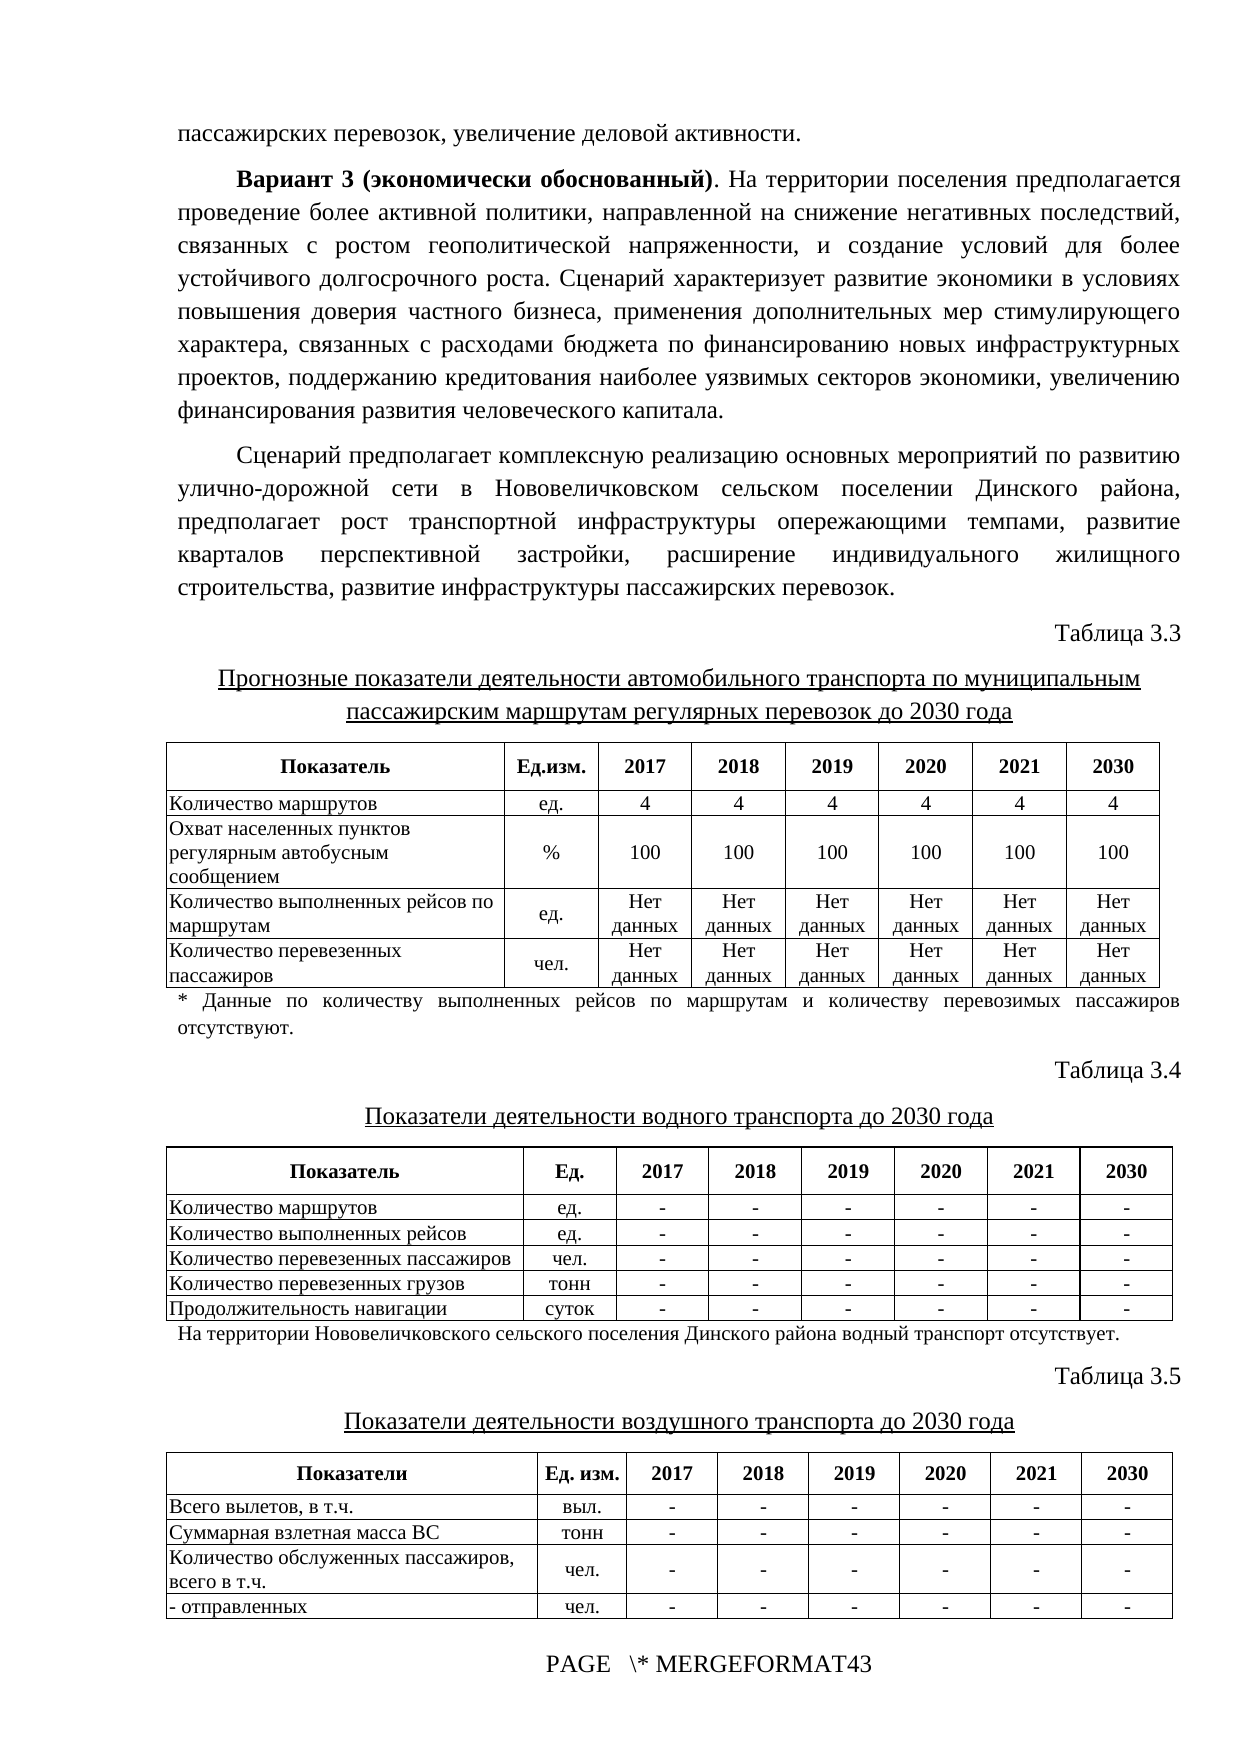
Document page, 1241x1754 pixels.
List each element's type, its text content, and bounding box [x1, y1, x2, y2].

table_cell - отправленных [167, 1594, 537, 1618]
table_cell - [895, 1246, 987, 1269]
table_header 2020 [895, 1148, 987, 1194]
table_cell 4 [1067, 791, 1159, 815]
table_cell 100 [692, 816, 785, 888]
table_cell 100 [786, 816, 878, 888]
table_header 2019 [802, 1148, 894, 1194]
table_cell - [895, 1296, 987, 1320]
table_cell выл. [538, 1495, 626, 1518]
table_cell - [802, 1195, 894, 1219]
table_cell - [709, 1246, 801, 1269]
table_header 2021 [991, 1453, 1081, 1493]
table_cell - [718, 1495, 808, 1518]
table_cell % [505, 816, 598, 888]
table_cell - [809, 1594, 899, 1618]
table_cell ед. [505, 791, 598, 815]
table_cell Количество выполненных рейсов [167, 1220, 523, 1244]
table_cell - [1082, 1594, 1172, 1618]
table_cell Нет данных [692, 889, 785, 937]
table_cell Нет данных [973, 939, 1066, 987]
table_cell - [991, 1594, 1081, 1618]
table_cell Нет данных [973, 889, 1066, 937]
table_cell - [1081, 1246, 1172, 1269]
table_cell - [802, 1271, 894, 1295]
table_cell - [1081, 1271, 1172, 1295]
table_cell Нет данных [1067, 939, 1159, 987]
table_cell - [1081, 1296, 1172, 1320]
table_cell - [718, 1545, 808, 1593]
table_header 2019 [809, 1453, 899, 1493]
table_cell ед. [505, 889, 598, 937]
text Сценарий предполагает комплексную реализацию основных мероприятий по развитию улично-дорожной сети в Нововеличковском сельском поселении Динского района, предполагает рост транспортной инфраструктуры опережающими темпами, развитие кварталов перспективной застройки, расширение индивидуального жилищного строительства, развитие инфраструктуры пассажирских перевозок. [177, 440, 1181, 601]
table_cell Нет данных [879, 939, 972, 987]
table_header Ед. изм. [538, 1453, 626, 1493]
table_cell - [895, 1195, 987, 1219]
table_cell чел. [538, 1545, 626, 1593]
table_cell - [991, 1520, 1081, 1544]
table_cell Продолжительность навигации [167, 1296, 523, 1320]
table_cell Количество выполненных рейсов по маршрутам [167, 889, 504, 937]
table_header 2020 [879, 743, 972, 790]
text На территории Нововеличковского сельского поселения Динского района водный транспорт отсутствует. [177, 1321, 1181, 1345]
text Таблица 3.5 [177, 1361, 1181, 1390]
table_cell - [900, 1545, 990, 1593]
table_cell - [895, 1220, 987, 1244]
table_cell - [809, 1520, 899, 1544]
table_cell 4 [599, 791, 691, 815]
table_cell - [627, 1594, 717, 1618]
table_cell - [809, 1545, 899, 1593]
table_cell чел. [524, 1246, 616, 1269]
table_cell - [900, 1594, 990, 1618]
table_cell - [617, 1246, 708, 1269]
table_cell Количество маршрутов [167, 1195, 523, 1219]
text Таблица 3.4 [177, 1055, 1181, 1084]
table_cell 4 [879, 791, 972, 815]
table_cell 4 [692, 791, 785, 815]
text Вариант 3 (экономически обоснованный). На территории поселения предполагается проведение более активной политики, направленной на снижение негативных последствий, связанных с ростом геополитической напряженности, и создание условий для более устойчивого долгосрочного роста. Сценарий характеризует развитие экономики в условиях повышения доверия частного бизнеса, применения дополнительных мер стимулирующего характера, связанных с расходами бюджета по финансированию новых инфраструктурных проектов, поддержанию кредитования наиболее уязвимых секторов экономики, увеличению финансирования развития человеческого капитала. [177, 164, 1181, 423]
table_cell Количество перевезенных пассажиров [167, 939, 504, 987]
table_cell - [1082, 1495, 1172, 1518]
table_cell Нет данных [599, 939, 691, 987]
table_cell - [988, 1220, 1079, 1244]
table_cell Количество маршрутов [167, 791, 504, 815]
table_header 2021 [973, 743, 1066, 790]
table_header Ед. [524, 1148, 616, 1194]
table_header 2018 [692, 743, 785, 790]
table_cell - [617, 1271, 708, 1295]
text Таблица 3.3 [177, 618, 1181, 647]
text * Данные по количеству выполненных рейсов по маршрутам и количеству перевозимых пассажиров отсутствуют. [177, 988, 1181, 1039]
table_header 2018 [718, 1453, 808, 1493]
table_cell - [988, 1195, 1079, 1219]
table_header 2030 [1067, 743, 1159, 790]
table_cell - [802, 1296, 894, 1320]
table_cell 100 [599, 816, 691, 888]
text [177, 118, 1181, 147]
table_cell Нет данных [879, 889, 972, 937]
table_cell - [709, 1220, 801, 1244]
table_cell Количество обслуженных пассажиров, всего в т.ч. [167, 1545, 537, 1593]
table_cell Нет данных [692, 939, 785, 987]
table_cell - [988, 1271, 1079, 1295]
table_cell - [809, 1495, 899, 1518]
table_cell - [895, 1271, 987, 1295]
table_cell Нет данных [786, 939, 878, 987]
table_header Показатель [167, 1148, 523, 1194]
table_cell - [617, 1220, 708, 1244]
table_cell Суммарная взлетная масса ВС [167, 1520, 537, 1544]
table_cell - [991, 1495, 1081, 1518]
table_header 2030 [1082, 1453, 1172, 1493]
table_cell - [718, 1520, 808, 1544]
table_cell 4 [786, 791, 878, 815]
table_cell - [900, 1520, 990, 1544]
table_cell 4 [973, 791, 1066, 815]
table_cell Нет данных [1067, 889, 1159, 937]
table_cell - [627, 1545, 717, 1593]
table_cell - [988, 1246, 1079, 1269]
table_cell - [617, 1195, 708, 1219]
table_cell ед. [524, 1195, 616, 1219]
table_cell тонн [524, 1271, 616, 1295]
table_cell суток [524, 1296, 616, 1320]
table_cell - [627, 1495, 717, 1518]
table_header Показатель [167, 743, 504, 790]
table_cell - [900, 1495, 990, 1518]
table_cell - [1081, 1195, 1172, 1219]
table_header 2017 [617, 1148, 708, 1194]
table_cell Нет данных [599, 889, 691, 937]
table_cell Количество перевезенных грузов [167, 1271, 523, 1295]
table_header 2021 [988, 1148, 1079, 1194]
table_cell - [988, 1296, 1079, 1320]
table_cell - [1081, 1220, 1172, 1244]
table_cell 100 [973, 816, 1066, 888]
table_cell 100 [879, 816, 972, 888]
table_header 2017 [627, 1453, 717, 1493]
text Показатели деятельности водного транспорта до 2030 года [177, 1101, 1181, 1129]
table_cell Охват населенных пунктов регулярным автобусным сообщением [167, 816, 504, 888]
table_cell - [617, 1296, 708, 1320]
table_cell - [1082, 1520, 1172, 1544]
table_cell ед. [524, 1220, 616, 1244]
table_cell - [709, 1296, 801, 1320]
table_cell - [991, 1545, 1081, 1593]
table_cell - [709, 1195, 801, 1219]
table_cell Нет данных [786, 889, 878, 937]
text Показатели деятельности воздушного транспорта до 2030 года [177, 1406, 1181, 1435]
table_header Показатели [167, 1453, 537, 1493]
table_cell Всего вылетов, в т.ч. [167, 1495, 537, 1518]
table_header 2019 [786, 743, 878, 790]
table_cell - [802, 1220, 894, 1244]
table_header 2020 [900, 1453, 990, 1493]
table_header 2018 [709, 1148, 801, 1194]
table_cell Количество перевезенных пассажиров [167, 1246, 523, 1269]
table_cell - [627, 1520, 717, 1544]
text Прогнозные показатели деятельности автомобильного транспорта по муниципальным пассажирским маршрутам регулярных перевозок до 2030 года [177, 663, 1181, 725]
table_header Ед.изм. [505, 743, 598, 790]
table_cell - [1082, 1545, 1172, 1593]
table_cell - [709, 1271, 801, 1295]
table_cell - [802, 1246, 894, 1269]
table_cell чел. [505, 939, 598, 987]
table_header 2017 [599, 743, 691, 790]
table_header 2030 [1081, 1148, 1172, 1194]
table_cell чел. [538, 1594, 626, 1618]
table_cell 100 [1067, 816, 1159, 888]
table_cell - [718, 1594, 808, 1618]
table_cell тонн [538, 1520, 626, 1544]
